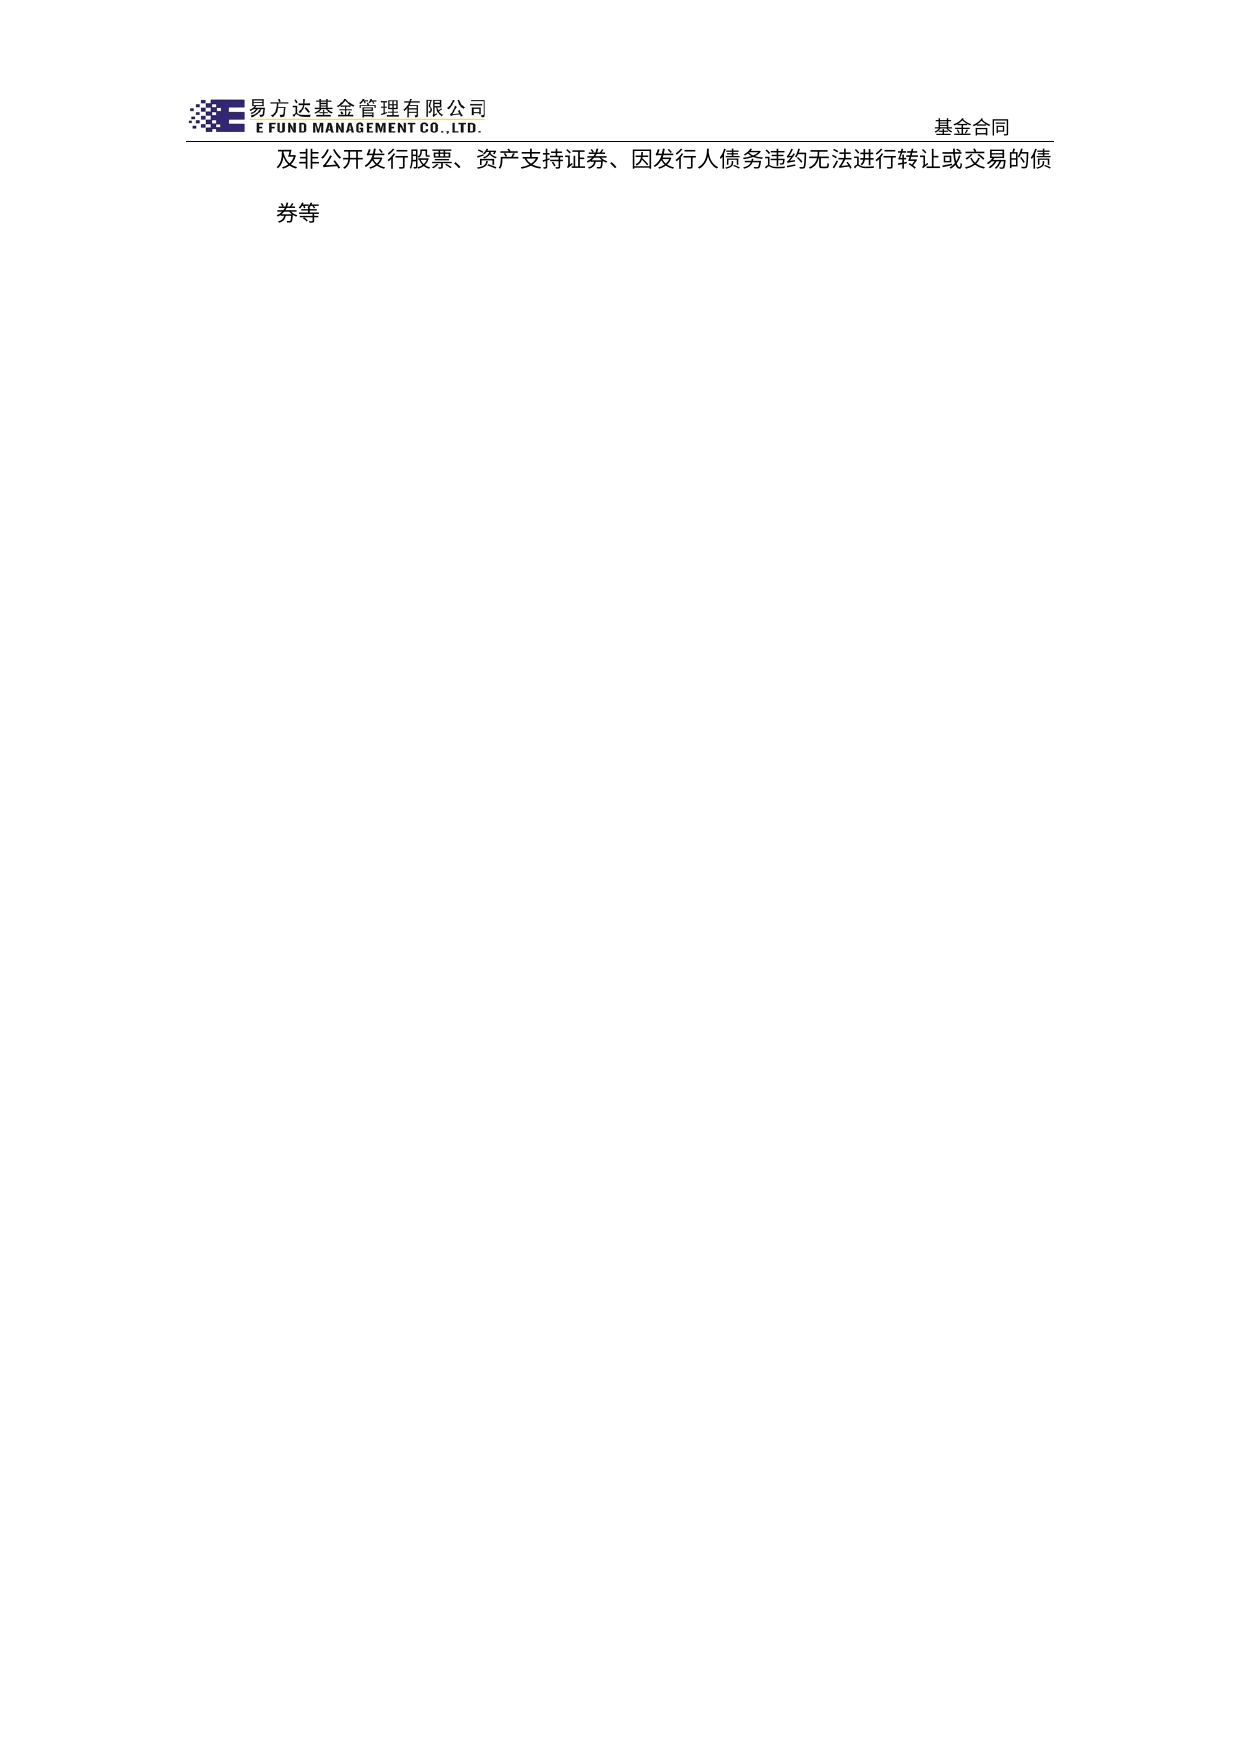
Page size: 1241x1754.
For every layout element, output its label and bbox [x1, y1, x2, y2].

picture [188, 99, 485, 134]
text [217, 142, 1053, 228]
